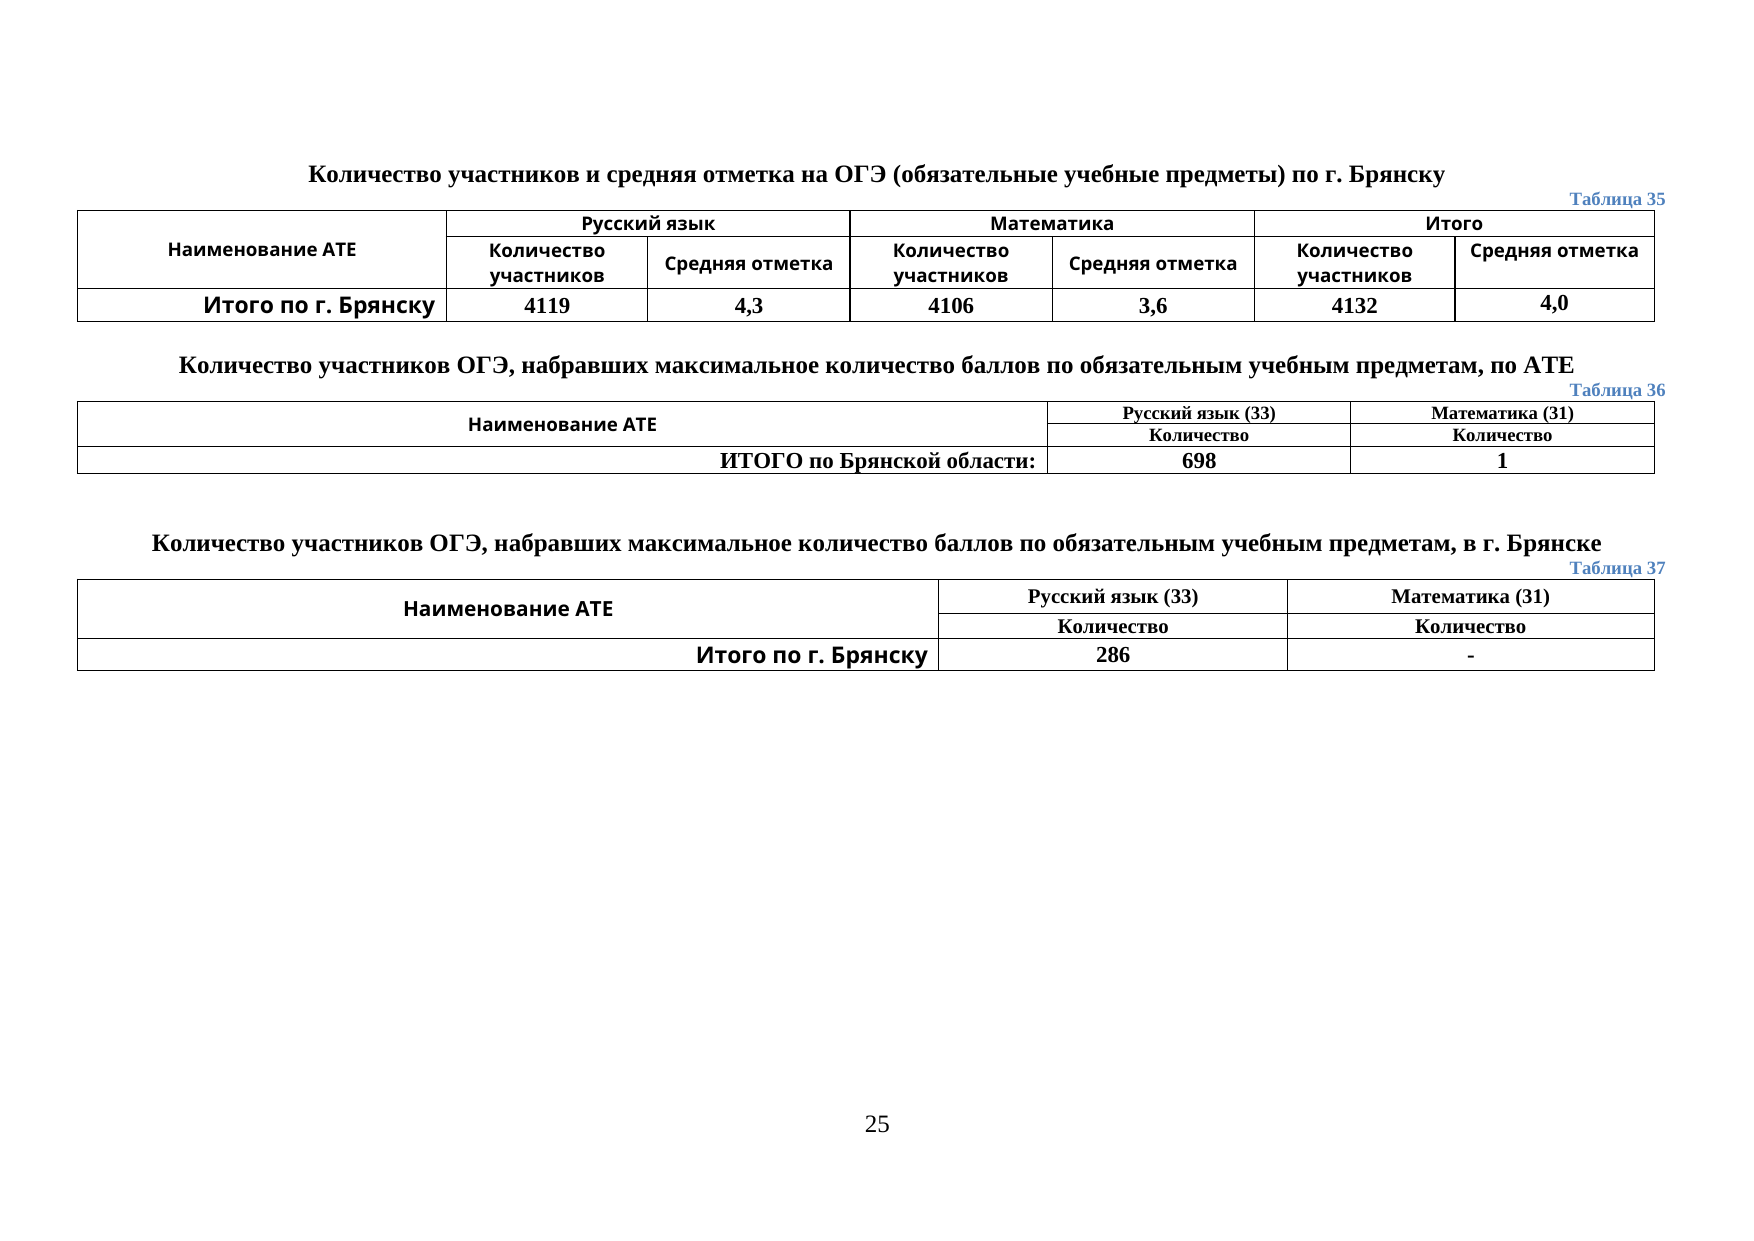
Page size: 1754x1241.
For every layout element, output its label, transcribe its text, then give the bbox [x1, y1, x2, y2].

table_cell 4,3 [648, 289, 849, 321]
table_cell Средняя отметка [1456, 237, 1654, 288]
table_cell Количество участников [851, 237, 1052, 288]
table_header Русский язык (33) [1048, 402, 1350, 423]
table_cell Количество [1351, 424, 1654, 446]
table_header Наименование АТЕ [78, 402, 1047, 446]
table_header Итого [1255, 211, 1654, 236]
table_cell 698 [1048, 447, 1350, 473]
table_cell ИТОГО по Брянской области: [78, 447, 1047, 473]
table_cell 286 [939, 639, 1287, 670]
table_cell - [1288, 639, 1654, 670]
table_cell Количество [1048, 424, 1350, 446]
text Количество участников ОГЭ, набравших максимальное количество баллов по обязательным учебным предметам, по АТЕ [89, 350, 1665, 379]
table_cell Количество [939, 614, 1287, 638]
table_cell 4132 [1255, 289, 1454, 321]
table_cell Средняя отметка [648, 237, 849, 288]
table_cell Количество участников [1255, 237, 1454, 288]
table_cell Итого по г. Брянску [78, 289, 446, 321]
table_header Математика [851, 211, 1254, 236]
table_header Наименование АТЕ [78, 211, 446, 288]
table_cell 4,0 [1456, 289, 1654, 321]
table_cell 3,6 [1053, 289, 1254, 321]
table_header Русский язык [447, 211, 849, 236]
table_cell Итого по г. Брянску [78, 639, 938, 670]
table_cell Количество [1288, 614, 1654, 638]
table_cell 1 [1351, 447, 1654, 473]
table_header Русский язык (33) [939, 580, 1287, 613]
table_cell 4119 [447, 289, 647, 321]
table_header Математика (31) [1351, 402, 1654, 423]
text Количество участников ОГЭ, набравших максимальное количество баллов по обязательным учебным предметам, в г. Брянске [89, 528, 1665, 557]
table_header Математика (31) [1288, 580, 1654, 613]
table_header Наименование АТЕ [78, 580, 938, 638]
table_cell Средняя отметка [1053, 237, 1254, 288]
table_cell 4106 [851, 289, 1052, 321]
text Количество участников и средняя отметка на ОГЭ (обязательные учебные предметы) по г. Брянску [89, 159, 1665, 188]
table_cell Количество участников [447, 237, 647, 288]
